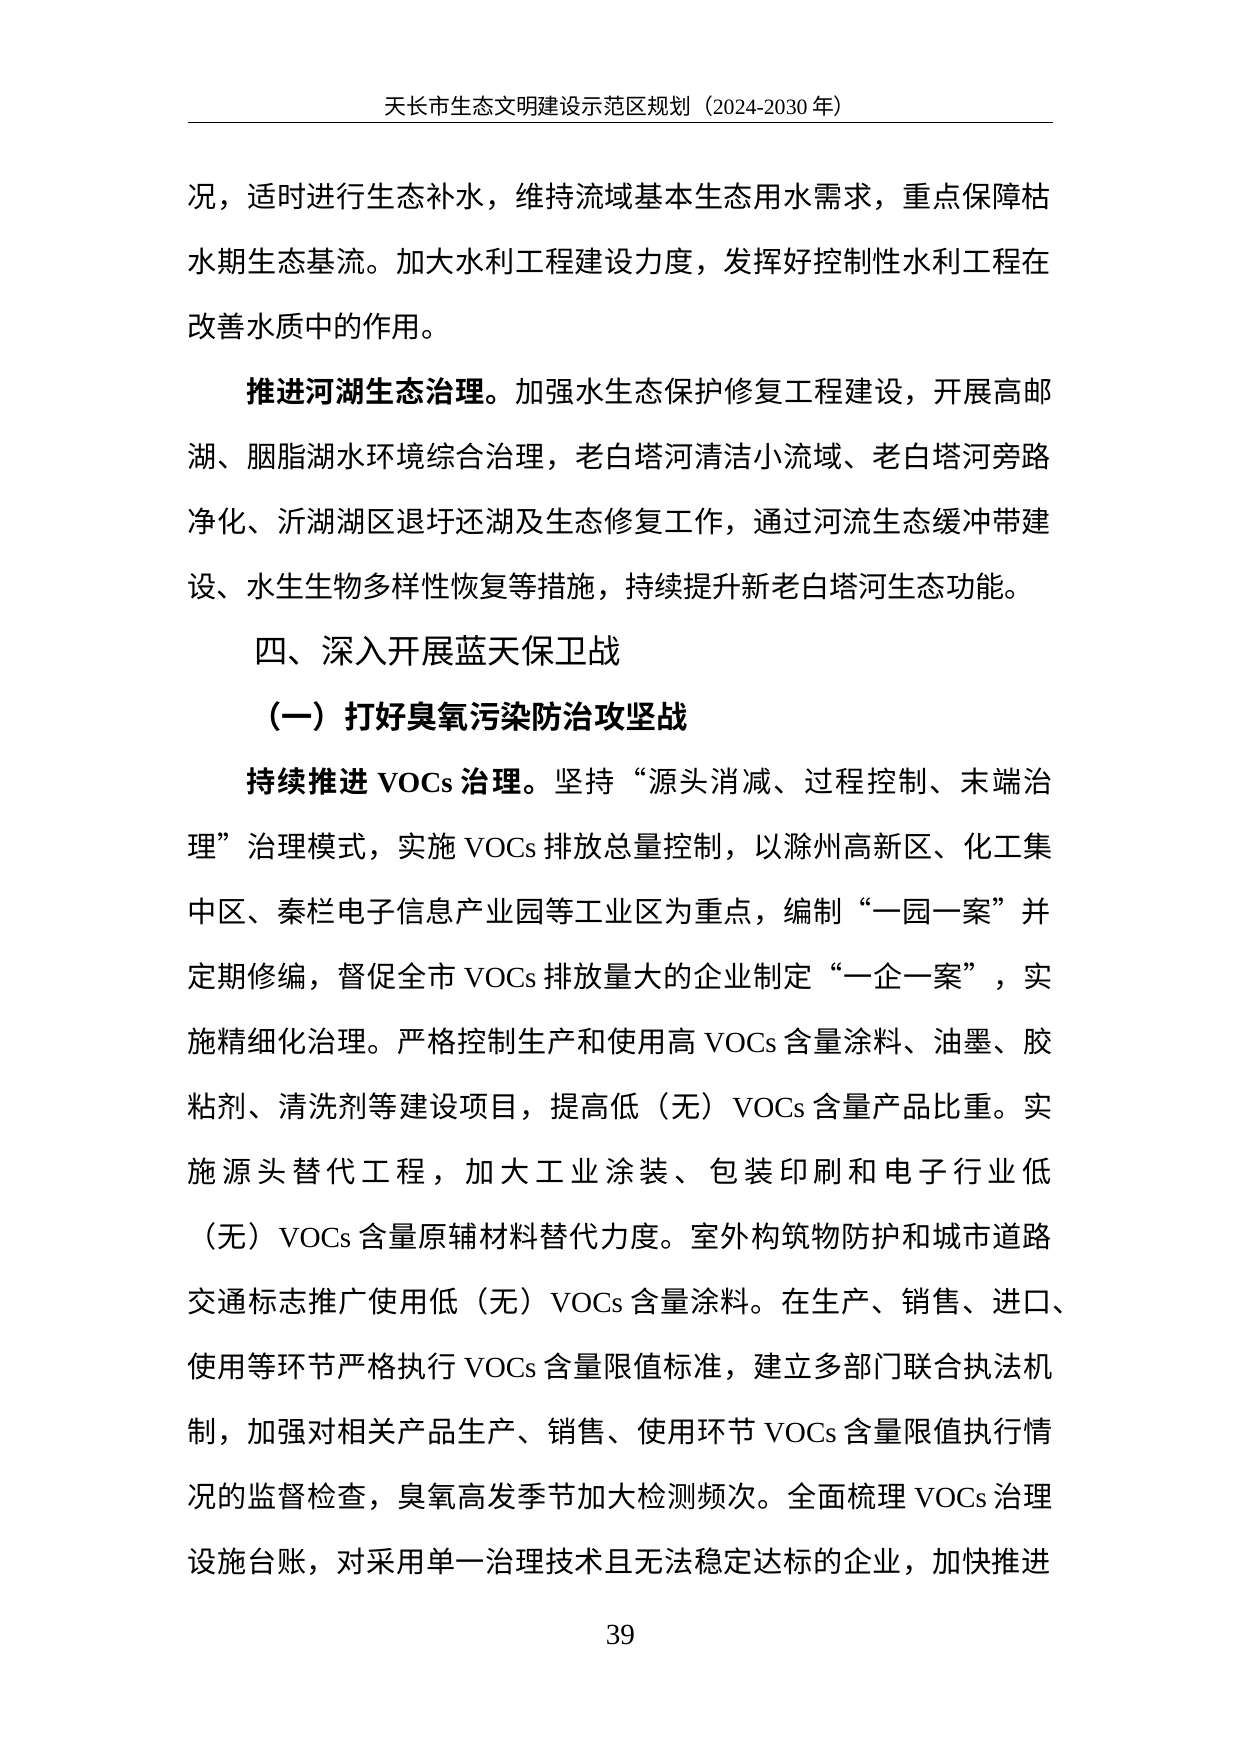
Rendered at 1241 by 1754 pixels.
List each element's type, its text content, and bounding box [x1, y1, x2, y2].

text 四、深入开展蓝天保卫战 [187, 617, 1053, 682]
text （一）打好臭氧污染防治攻坚战 [187, 682, 1053, 747]
text 推进河湖生态治理。加强水生态保护修复工程建设，开展高邮湖、胭脂湖水环境综合治理，老白塔河清洁小流域、老白塔河旁路净化、沂湖湖区退圩还湖及生态修复工作，通过河流生态缓冲带建设、水生生物多样性恢复等措施，持续提升新老白塔河生态功能。 [187, 357, 1053, 617]
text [187, 747, 1053, 1592]
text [187, 162, 1053, 357]
